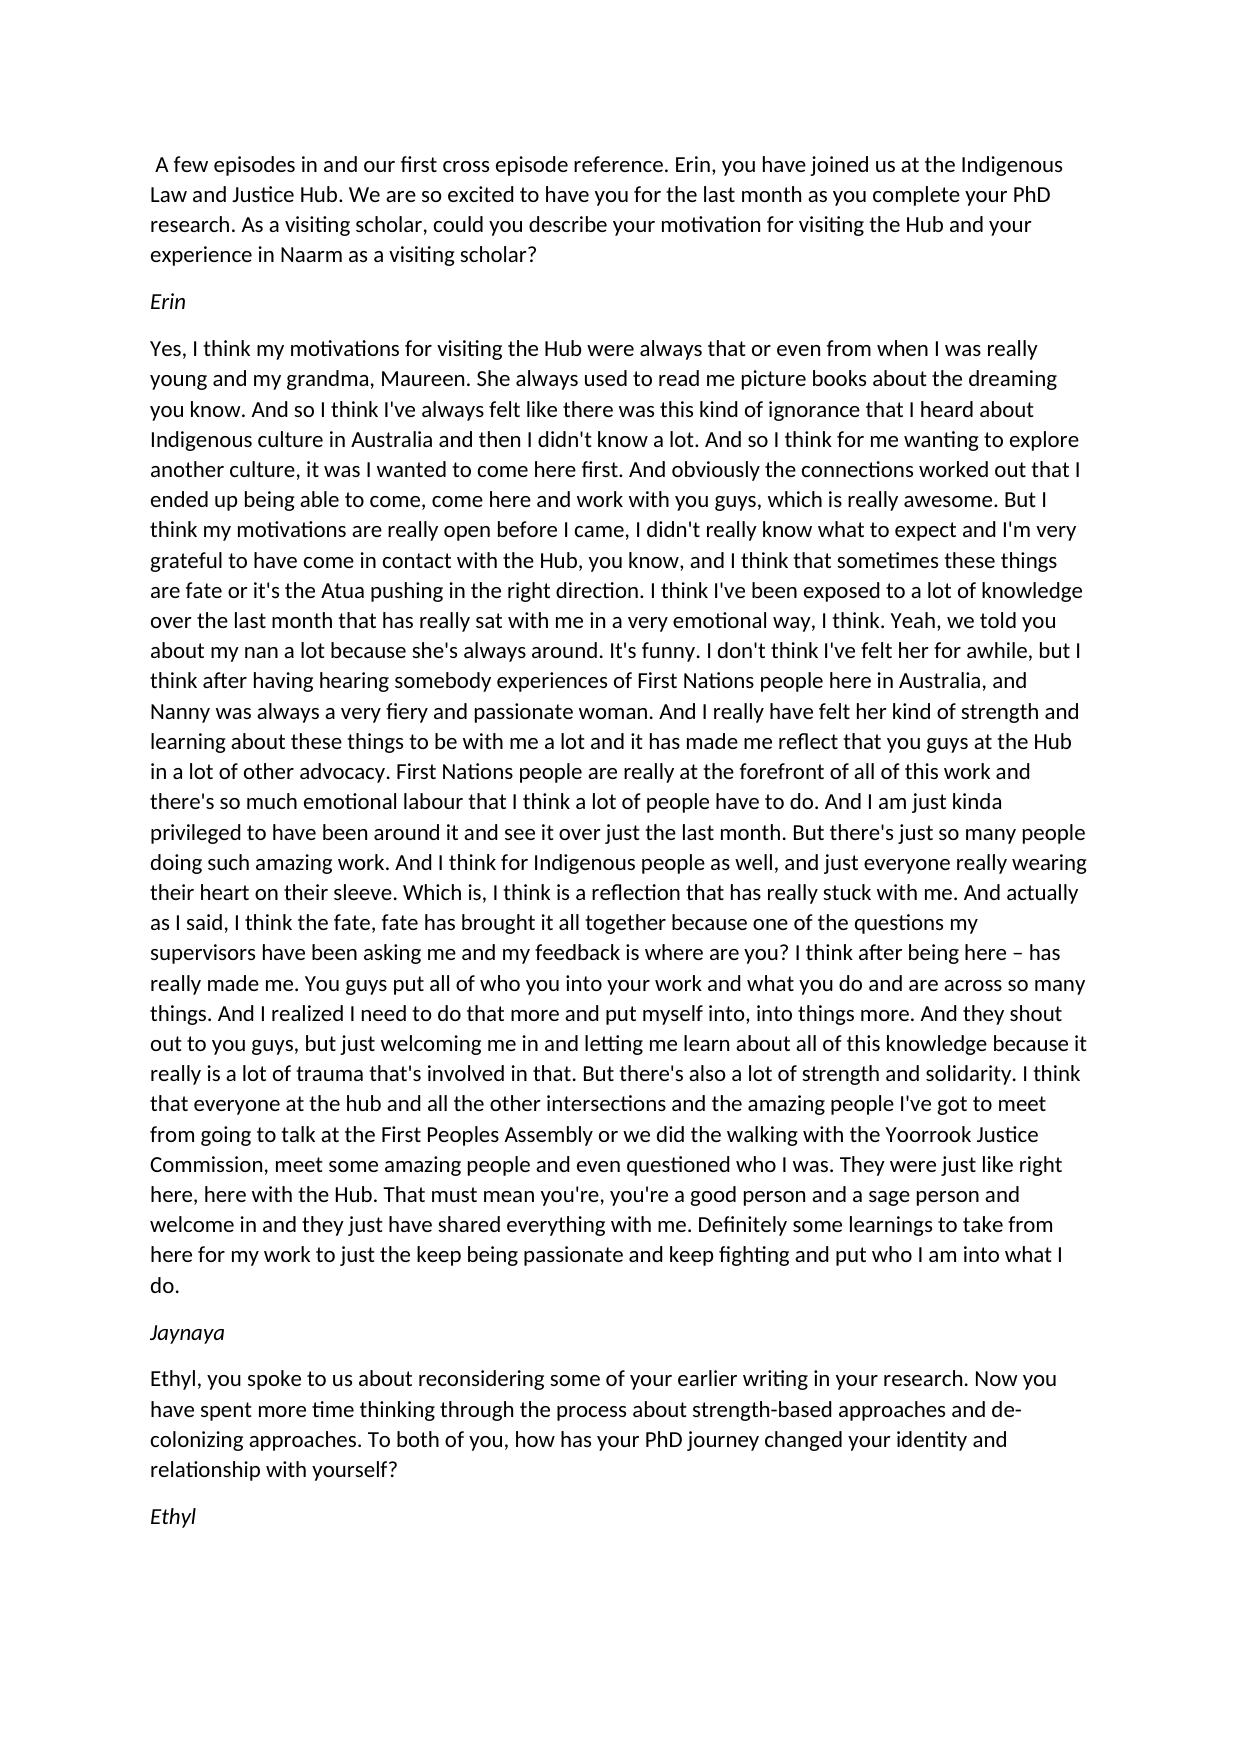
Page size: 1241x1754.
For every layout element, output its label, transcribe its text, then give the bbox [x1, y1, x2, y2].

text Ethyl [150, 1502, 1090, 1530]
text A few episodes in and our first cross episode reference. Erin, you have joined us at the Indigenous Law and Justice Hub. We are so excited to have you for the last month as you complete your PhD research. As a visiting scholar, could you describe your motivation for visiting the Hub and your experience in Naarm as a visiting scholar? [150, 150, 1090, 269]
text Erin [150, 287, 1090, 316]
text Jaynaya [150, 1318, 1090, 1346]
text Ethyl, you spoke to us about reconsidering some of your earlier writing in your research. Now you have spent more time thinking through the process about strength-based approaches and de-colonizing approaches. To both of you, how has your PhD journey changed your identity and relationship with yourself? [150, 1364, 1090, 1483]
text Yes, I think my motivations for visiting the Hub were always that or even from when I was really young and my grandma, Maureen. She always used to read me picture books about the dreaming you know. And so I think I've always felt like there was this kind of ignorance that I heard about Indigenous culture in Australia and then I didn't know a lot. And so I think for me wanting to explore another culture, it was I wanted to come here first. And obviously the connections worked out that I ended up being able to come, come here and work with you guys, which is really awesome. But I think my motivations are really open before I came, I didn't really know what to expect and I'm very grateful to have come in contact with the Hub, you know, and I think that sometimes these things are fate or it's the Atua pushing in the right direction. I think I've been exposed to a lot of knowledge over the last month that has really sat with me in a very emotional way, I think. Yeah, we told you about my nan a lot because she's always around. It's funny. I don't think I've felt her for awhile, but I think after having hearing somebody experiences of First Nations people here in Australia, and Nanny was always a very fiery and passionate woman. And I really have felt her kind of strength and learning about these things to be with me a lot and it has made me reflect that you guys at the Hub in a lot of other advocacy. First Nations people are really at the forefront of all of this work and there's so much emotional labour that I think a lot of people have to do. And I am just kinda privileged to have been around it and see it over just the last month. But there's just so many people doing such amazing work. And I think for Indigenous people as well, and just everyone really wearing their heart on their sleeve. Which is, I think is a reflection that has really stuck with me. And actually as I said, I think the fate, fate has brought it all together because one of the questions my supervisors have been asking me and my feedback is where are you? I think after being here – has really made me. You guys put all of who you into your work and what you do and are across so many things. And I realized I need to do that more and put myself into, into things more. And they shout out to you guys, but just welcoming me in and letting me learn about all of this knowledge because it really is a lot of trauma that's involved in that. But there's also a lot of strength and solidarity. I think that everyone at the hub and all the other intersections and the amazing people I've got to meet from going to talk at the First Peoples Assembly or we did the walking with the Yoorrook Justice Commission, meet some amazing people and even questioned who I was. They were just like right here, here with the Hub. That must mean you're, you're a good person and a sage person and welcome in and they just have shared everything with me. Definitely some learnings to take from here for my work to just the keep being passionate and keep fighting and put who I am into what I do. [150, 334, 1090, 1299]
